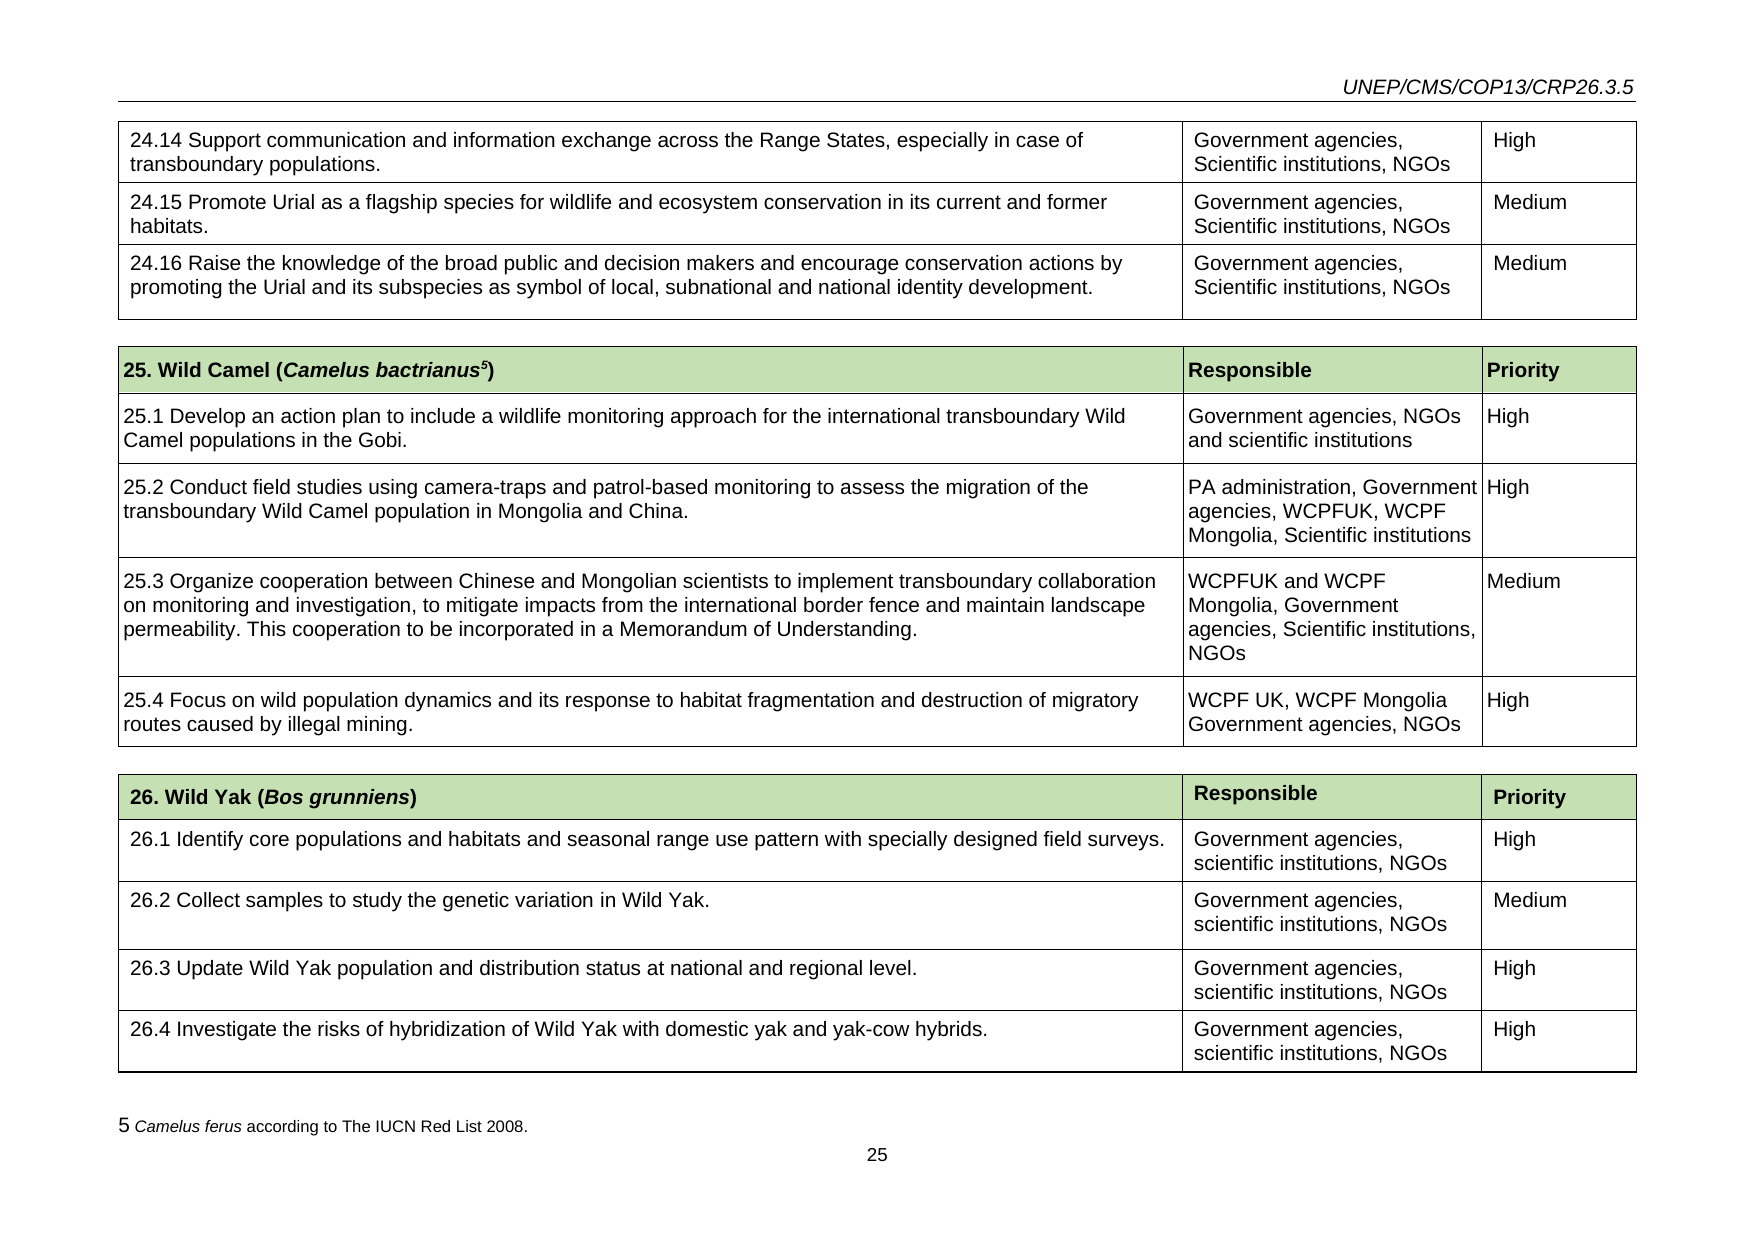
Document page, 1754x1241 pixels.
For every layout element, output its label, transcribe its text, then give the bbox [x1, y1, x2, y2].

table_header 26. Wild Yak (Bos grunniens) [119, 775, 1182, 819]
table_header Responsible [1184, 347, 1482, 392]
table_cell 26.2 Collect samples to study the genetic variation in Wild Yak. [119, 882, 1182, 948]
table_header 25. Wild Camel (Camelus bactrianus) [119, 347, 1183, 392]
table_cell WCPFUK and WCPF Mongolia, Government agencies, Scientific institutions, NGOs [1184, 558, 1482, 676]
table_cell Government agencies, Scientific institutions, NGOs [1183, 183, 1481, 244]
table_header Priority [1483, 347, 1636, 392]
table_cell High [1483, 677, 1636, 746]
table_cell Government agencies, scientific institutions, NGOs [1183, 820, 1481, 881]
table_cell High [1482, 122, 1636, 182]
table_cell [1183, 1011, 1481, 1071]
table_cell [1183, 122, 1481, 182]
table_cell Medium [1482, 183, 1636, 244]
table_cell 26.1 Identify core populations and habitats and seasonal range use pattern with specially designed field surveys. [119, 820, 1182, 881]
table_cell Government agencies, NGOs and scientific institutions [1184, 394, 1482, 463]
table_cell Medium [1483, 558, 1636, 676]
table_cell High [1482, 1011, 1636, 1071]
table_header Priority [1482, 775, 1636, 819]
table_cell 26.4 Investigate the risks of hybridization of Wild Yak with domestic yak and yak-cow hybrids. [119, 1011, 1182, 1071]
table_cell 25.3 Organize cooperation between Chinese and Mongolian scientists to implement transboundary collaboration on monitoring and investigation, to mitigate impacts from the international border fence and maintain landscape permeability. This cooperation to be incorporated in a Memorandum of Understanding. [119, 558, 1183, 676]
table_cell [1183, 950, 1481, 1010]
table_cell Medium [1482, 245, 1636, 319]
table_cell Medium [1482, 882, 1636, 948]
table_cell 24.16 Raise the knowledge of the broad public and decision makers and encourage conservation actions by promoting the Urial and its subspecies as symbol of local, subnational and national identity development. [119, 245, 1182, 319]
table_cell High [1482, 950, 1636, 1010]
table_cell 24.15 Promote Urial as a flagship species for wildlife and ecosystem conservation in its current and former habitats. [119, 183, 1182, 244]
table_cell 24.14 Support communication and information exchange across the Range States, especially in case of transboundary populations. [119, 122, 1182, 182]
table_cell 25.4 Focus on wild population dynamics and its response to habitat fragmentation and destruction of migratory routes caused by illegal mining. [119, 677, 1183, 746]
table_cell High [1482, 820, 1636, 881]
table_cell WCPF UK, WCPF Mongolia Government agencies, NGOs [1184, 677, 1482, 746]
table_cell High [1483, 464, 1636, 557]
table_cell Government agencies, scientific institutions, NGOs [1183, 882, 1481, 948]
table_header Responsible [1183, 775, 1481, 819]
table_cell 26.3 Update Wild Yak population and distribution status at national and regional level. [119, 950, 1182, 1010]
table_cell PA administration, Government agencies, WCPFUK, WCPF Mongolia, Scientific institutions [1184, 464, 1482, 557]
table_cell 25.2 Conduct field studies using camera-traps and patrol-based monitoring to assess the migration of the transboundary Wild Camel population in Mongolia and China. [119, 464, 1183, 557]
table_cell Government agencies, Scientific institutions, NGOs [1183, 245, 1481, 319]
table_cell High [1483, 394, 1636, 463]
table_cell 25.1 Develop an action plan to include a wildlife monitoring approach for the international transboundary Wild Camel populations in the Gobi. [119, 394, 1183, 463]
